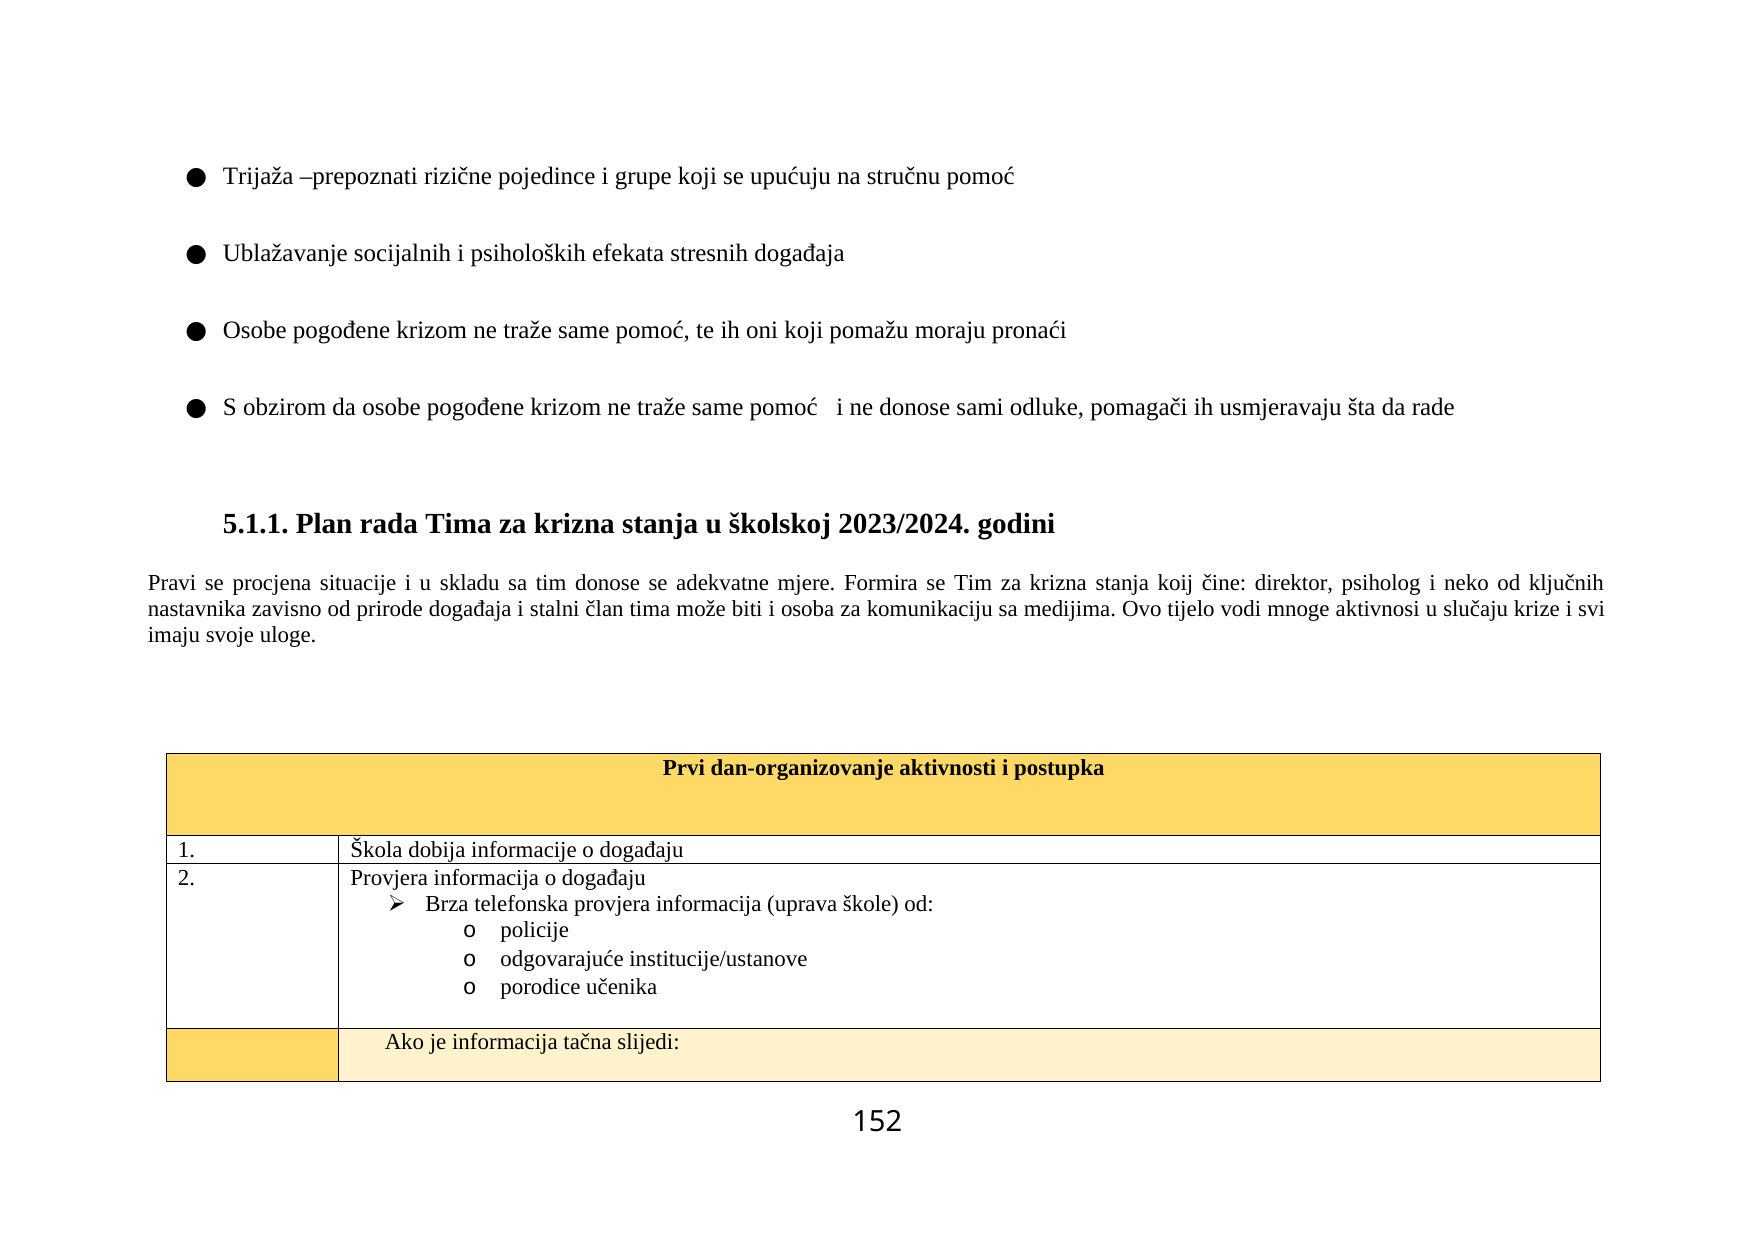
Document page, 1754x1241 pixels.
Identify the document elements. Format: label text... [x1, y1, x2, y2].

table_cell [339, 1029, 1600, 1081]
subtitle 5.1.1. Plan rada Tima za krizna stanja u školskoj 2023/2024. godini [223, 506, 1606, 540]
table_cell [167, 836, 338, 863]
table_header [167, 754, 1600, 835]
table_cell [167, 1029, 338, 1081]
list Osobe pogođene krizom ne traže same pomoć, te ih oni koji pomažu moraju pronaći [185, 301, 1606, 353]
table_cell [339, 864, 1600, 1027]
list Ublažavanje socijalnih i psiholoških efekata stresnih događaja [185, 224, 1606, 276]
list S obzirom da osobe pogođene krizom ne traže same pomoć i ne donose sami odluke, pomagači ih usmjeravaju šta da rade [185, 378, 1606, 429]
text Pravi se procjena situacije i u skladu sa tim donose se adekvatne mjere. Formira se Tim za krizna stanja koij čine: direktor, psiholog i neko od ključnih nastavnika zavisno od prirode događaja i stalni član tima može biti i osoba za komunikaciju sa medijima. Ovo tijelo vodi mnoge aktivnosi u slučaju krize i svi imaju svoje uloge. [148, 569, 1606, 648]
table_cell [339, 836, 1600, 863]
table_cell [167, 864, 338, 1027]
list Trijaža –prepoznati rizične pojedince i grupe koji se upućuju na stručnu pomoć [185, 148, 1606, 199]
